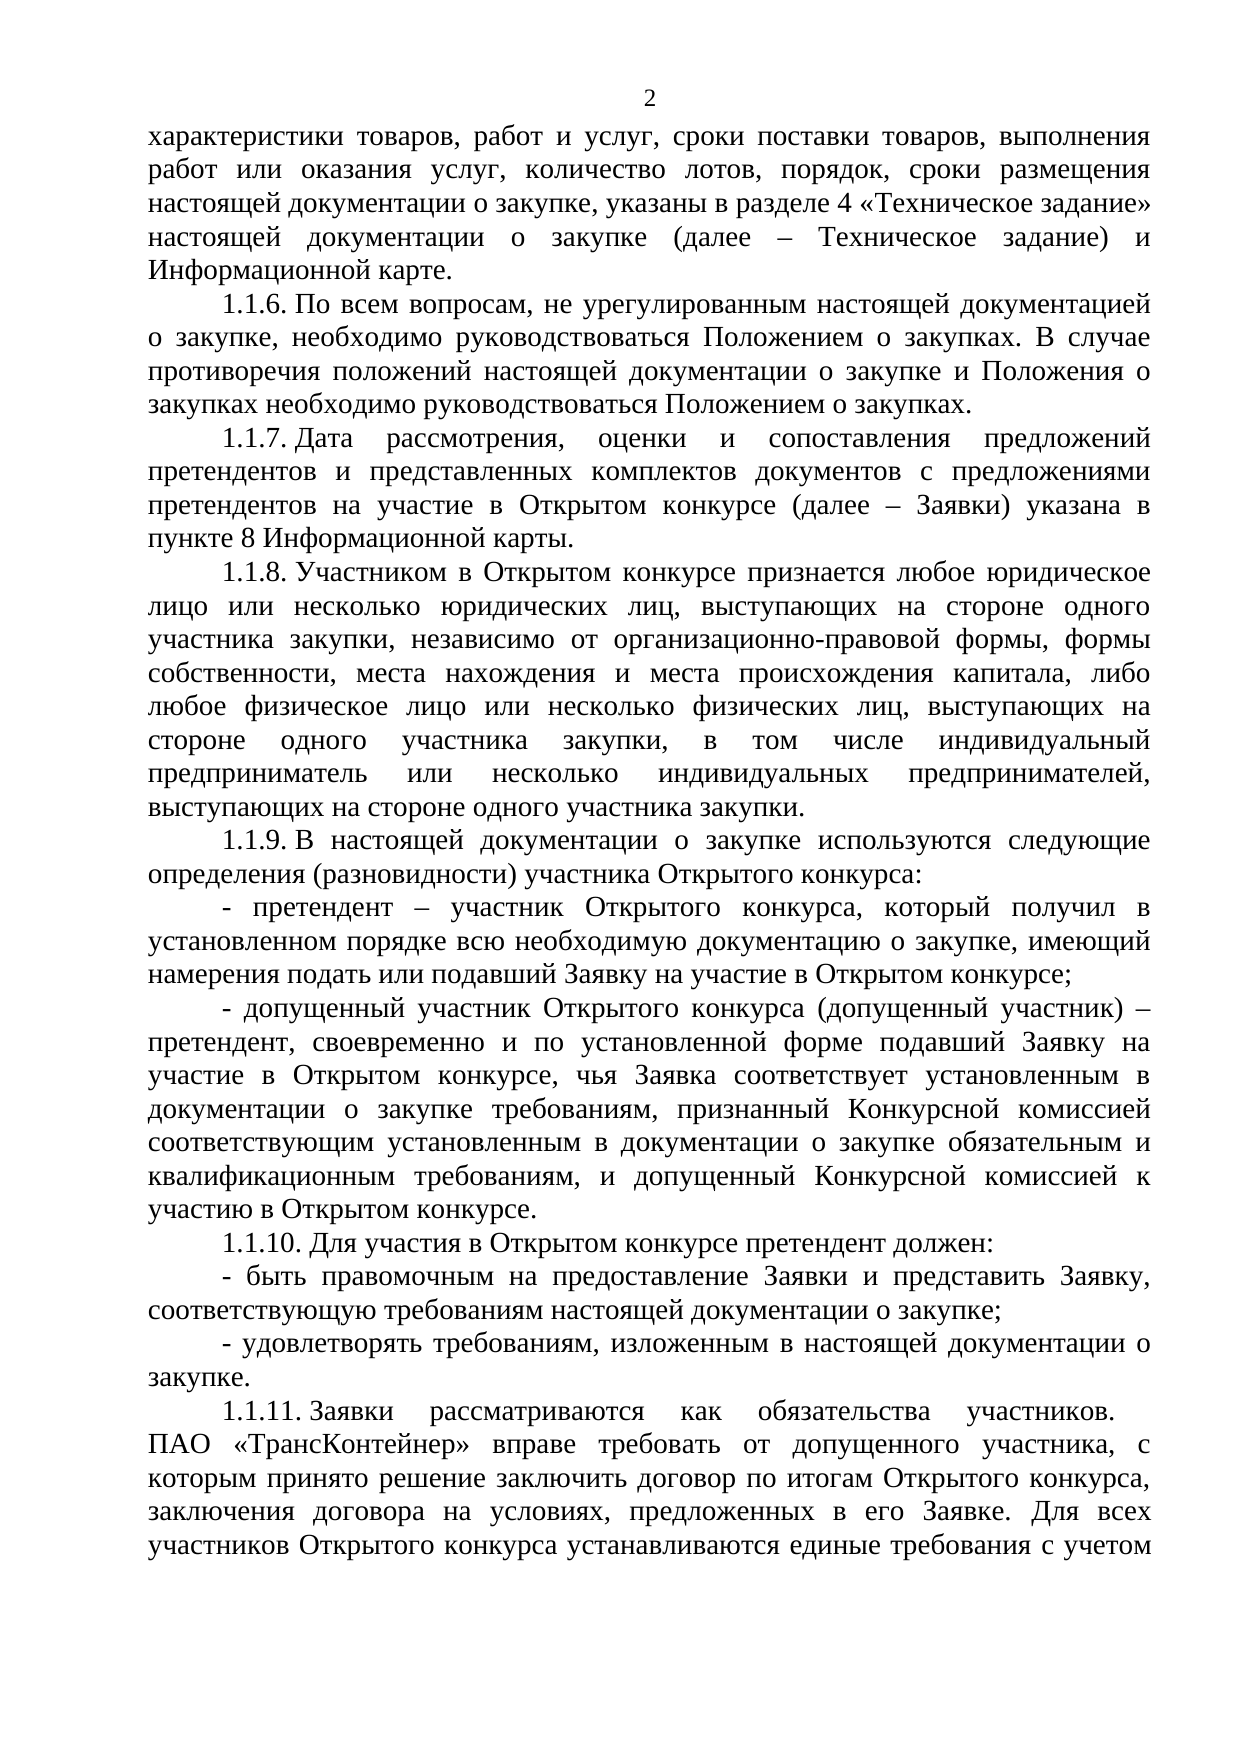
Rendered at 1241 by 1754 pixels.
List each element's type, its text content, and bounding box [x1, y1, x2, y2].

text - удовлетворять требованиям, изложенным в настоящей документации о закупке. [148, 1326, 1152, 1393]
list Дата рассмотрения, оценки и сопоставления предложений претендентов и представленных комплектов документов с предложениями претендентов на участие в Открытом конкурсе (далее – Заявки) указана в пункте 8 Информационной карты. [148, 420, 1152, 554]
text - претендент – участник Открытого конкурса, который получил в установленном порядке всю необходимую документацию о закупке, имеющий намерения подать или подавший Заявку на участие в Открытом конкурсе; [148, 889, 1152, 990]
text - быть правомочным на предоставление Заявки и представить Заявку, соответствующую требованиям настоящей документации о закупке; [148, 1258, 1152, 1326]
list По всем вопросам, не урегулированным настоящей документацией о закупке, необходимо руководствоваться Положением о закупках. В случае противоречия положений настоящей документации о закупке и Положения о закупках необходимо руководствоваться Положением о закупках. [148, 286, 1152, 420]
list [148, 1393, 1152, 1560]
list Для участия в Открытом конкурсе претендент должен: [148, 1225, 1152, 1258]
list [148, 118, 1152, 286]
list Участником в Открытом конкурсе признается любое юридическое лицо или несколько юридических лиц, выступающих на стороне одного участника закупки, независимо от организационно-правовой формы, формы собственности, места нахождения и места происхождения капитала, либо любое физическое лицо или несколько физических лиц, выступающих на стороне одного участника закупки, в том числе индивидуальный предприниматель или несколько индивидуальных предпринимателей, выступающих на стороне одного участника закупки. [148, 554, 1152, 822]
text - допущенный участник Открытого конкурса (допущенный участник) – претендент, своевременно и по установленной форме подавший Заявку на участие в Открытом конкурсе, чья Заявка соответствует установленным в документации о закупке требованиям, признанный Конкурсной комиссией соответствующим установленным в документации о закупке обязательным и квалификационным требованиям, и допущенный Конкурсной комиссией к участию в Открытом конкурсе. [148, 990, 1152, 1225]
list В настоящей документации о закупке используются следующие определения (разновидности) участника Открытого конкурса: [148, 822, 1152, 889]
